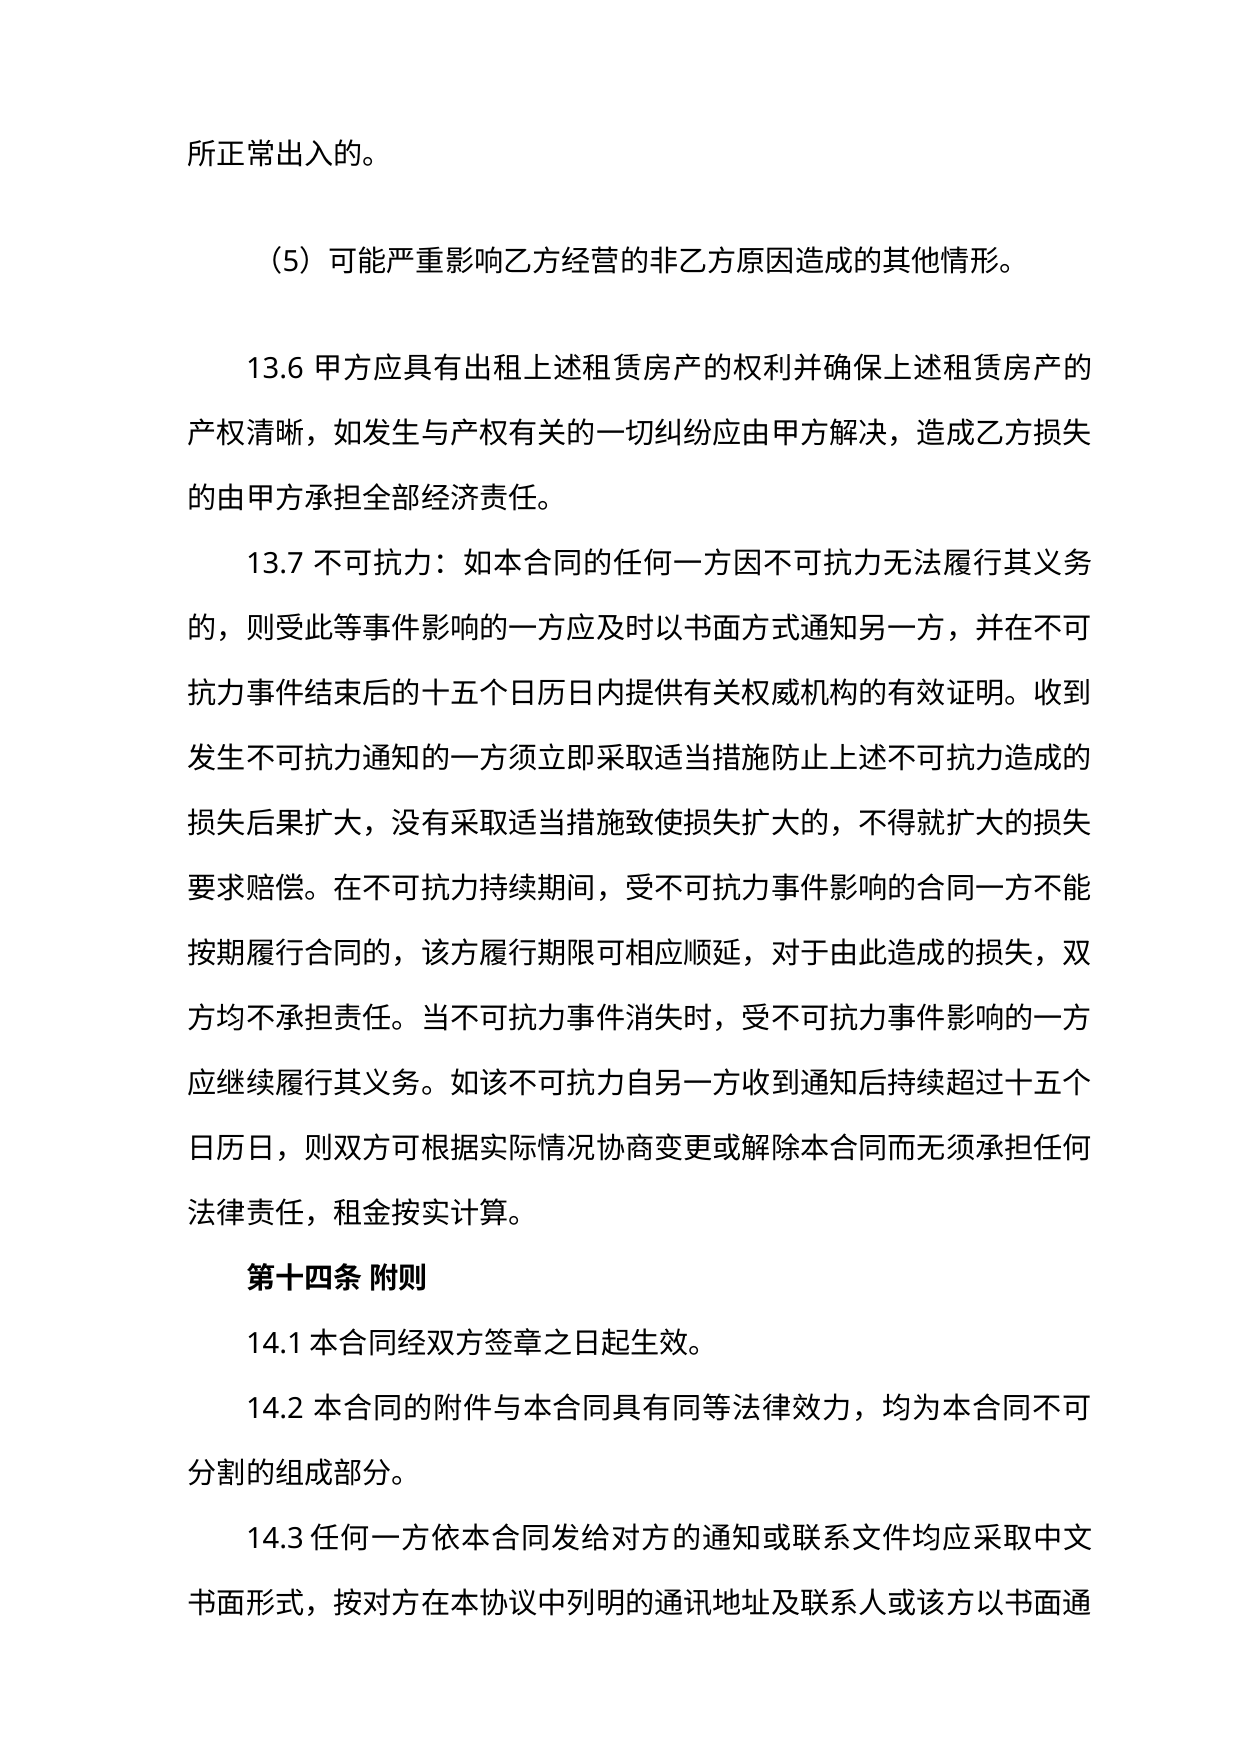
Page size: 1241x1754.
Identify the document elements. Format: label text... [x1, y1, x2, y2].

text 13.6 甲方应具有出租上述租赁房产的权利并确保上述租赁房产的产权清晰，如发生与产权有关的一切纠纷应由甲方解决，造成乙方损失的由甲方承担全部经济责任。 [187, 334, 1093, 529]
text 14.1本合同经双方签章之日起生效。 [187, 1309, 1093, 1374]
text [187, 119, 1093, 184]
text 第十四条 附则 [187, 1244, 1093, 1309]
text 14.2 本合同的附件与本合同具有同等法律效力，均为本合同不可分割的组成部分。 [187, 1374, 1093, 1504]
text 13.7 不可抗力：如本合同的任何一方因不可抗力无法履行其义务的，则受此等事件影响的一方应及时以书面方式通知另一方，并在不可抗力事件结束后的十五个日历日内提供有关权威机构的有效证明。收到发生不可抗力通知的一方须立即采取适当措施防止上述不可抗力造成的损失后果扩大，没有采取适当措施致使损失扩大的，不得就扩大的损失要求赔偿。在不可抗力持续期间，受不可抗力事件影响的合同一方不能按期履行合同的，该方履行期限可相应顺延，对于由此造成的损失，双方均不承担责任。当不可抗力事件消失时，受不可抗力事件影响的一方应继续履行其义务。如该不可抗力自另一方收到通知后持续超过十五个日历日，则双方可根据实际情况协商变更或解除本合同而无须承担任何法律责任，租金按实计算。 [187, 529, 1093, 1244]
text （5）可能严重影响乙方经营的非乙方原因造成的其他情形。 [187, 226, 1093, 291]
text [187, 1504, 1093, 1634]
